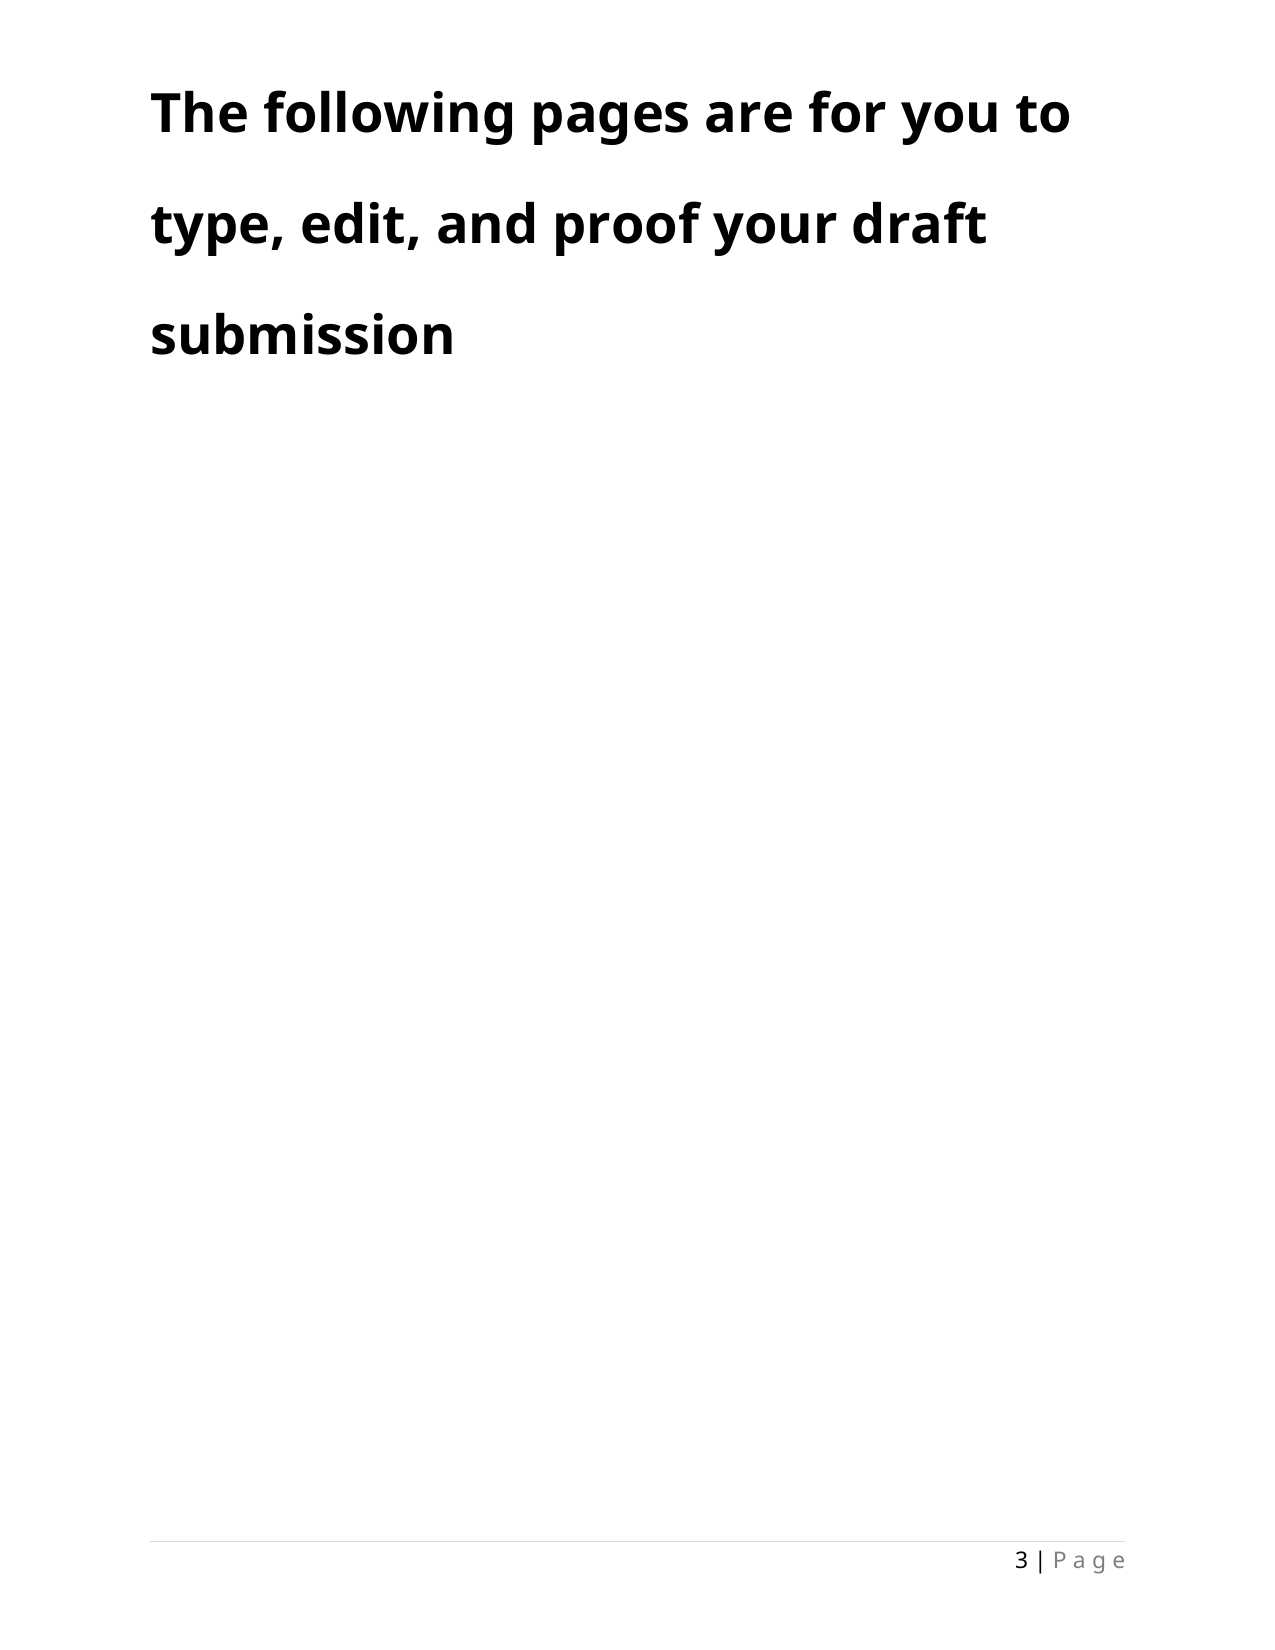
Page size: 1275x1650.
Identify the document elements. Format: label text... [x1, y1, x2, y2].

text The following pages are for you to type, edit, and proof your draft submission [150, 75, 1125, 370]
